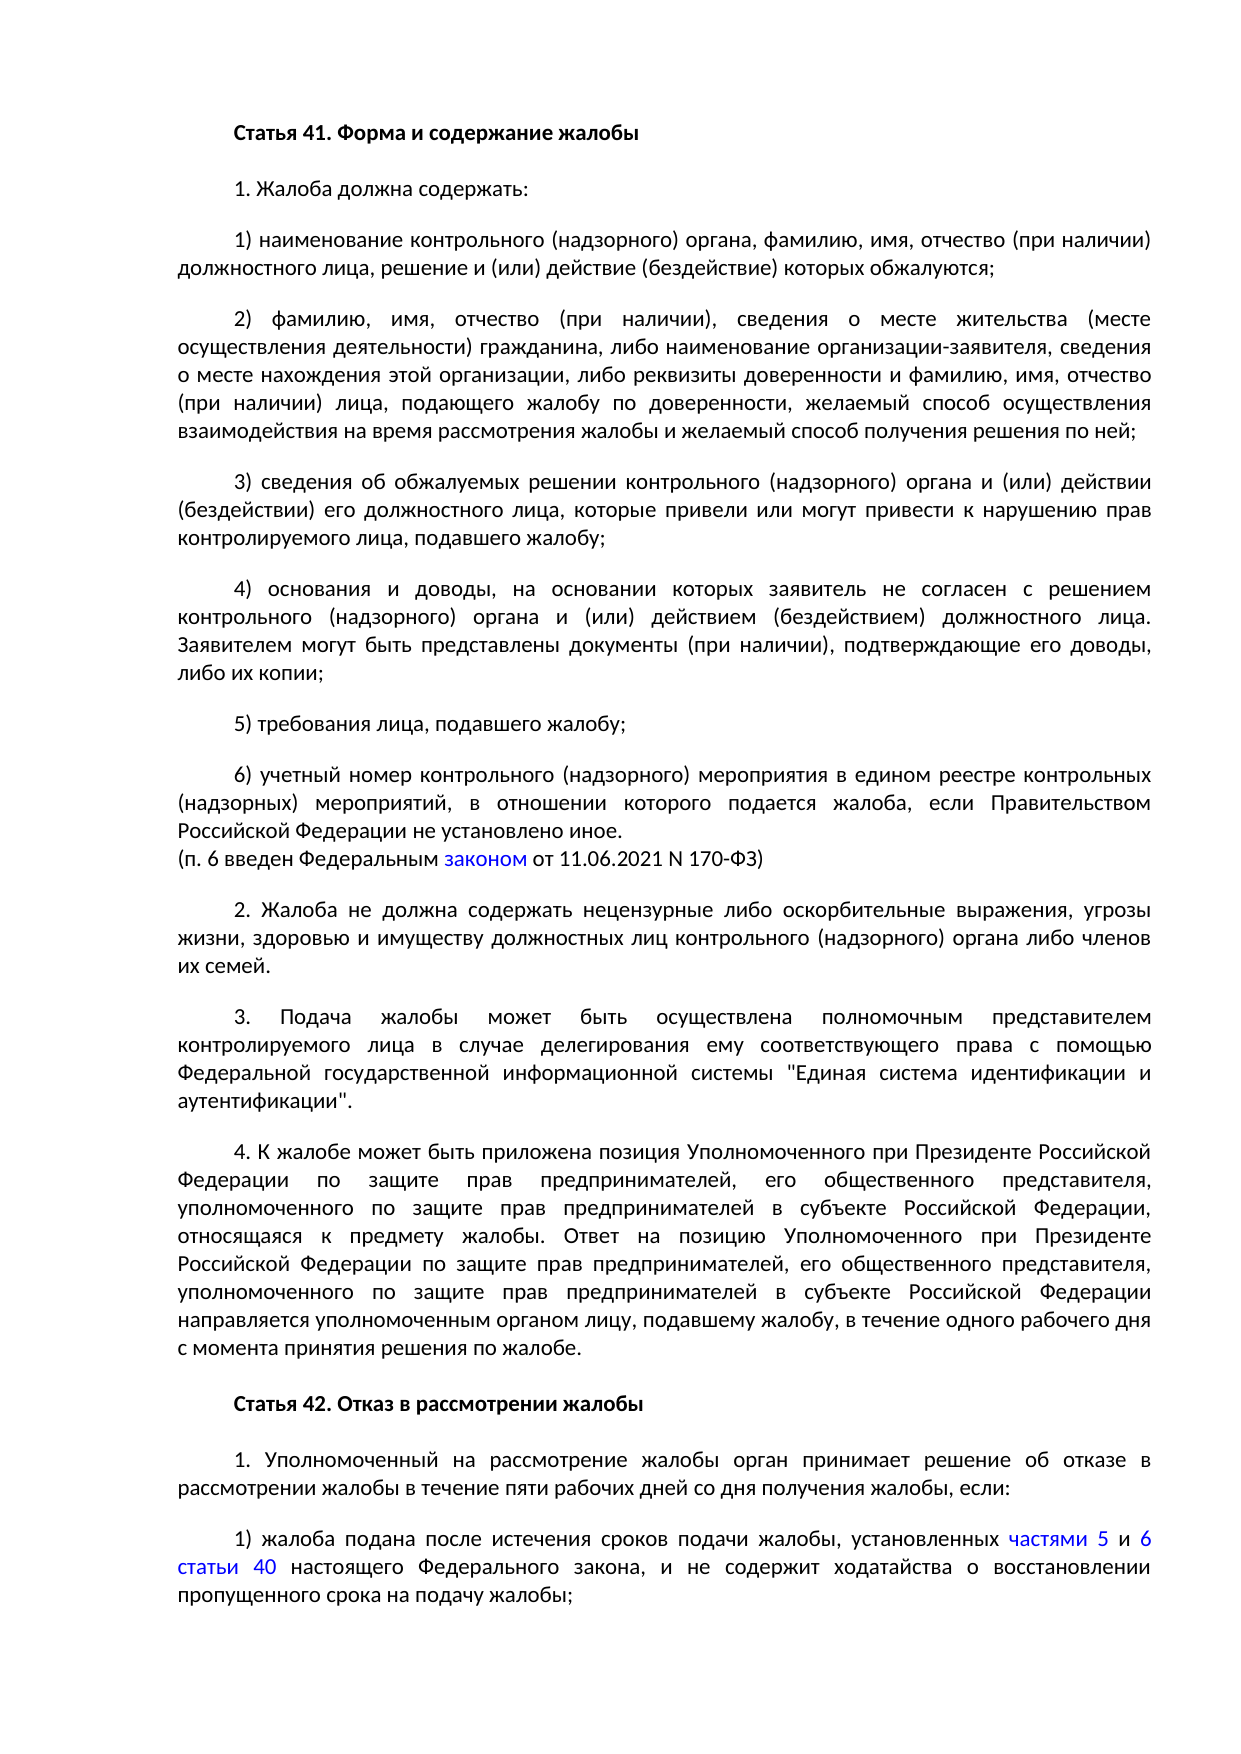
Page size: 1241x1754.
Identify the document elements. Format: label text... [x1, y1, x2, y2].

title Статья 42. Отказ в рассмотрении жалобы [177, 1389, 1152, 1417]
text 4. К жалобе может быть приложена позиция Уполномоченного при Президенте Российской Федерации по защите прав предпринимателей, его общественного представителя, уполномоченного по защите прав предпринимателей в субъекте Российской Федерации, относящаяся к предмету жалобы. Ответ на позицию Уполномоченного при Президенте Российской Федерации по защите прав предпринимателей, его общественного представителя, уполномоченного по защите прав предпринимателей в субъекте Российской Федерации направляется уполномоченным органом лицу, подавшему жалобу, в течение одного рабочего дня с момента принятия решения по жалобе. [177, 1137, 1152, 1361]
text 3) сведения об обжалуемых решении контрольного (надзорного) органа и (или) действии (бездействии) его должностного лица, которые привели или могут привести к нарушению прав контролируемого лица, подавшего жалобу; [177, 467, 1152, 551]
text 5) требования лица, подавшего жалобу; [177, 709, 1152, 737]
text 1) наименование контрольного (надзорного) органа, фамилию, имя, отчество (при наличии) должностного лица, решение и (или) действие (бездействие) которых обжалуются; [177, 225, 1152, 281]
text 1. Уполномоченный на рассмотрение жалобы орган принимает решение об отказе в рассмотрении жалобы в течение пяти рабочих дней со дня получения жалобы, если: [177, 1445, 1152, 1501]
text 2. Жалоба не должна содержать нецензурные либо оскорбительные выражения, угрозы жизни, здоровью и имуществу должностных лиц контрольного (надзорного) органа либо членов их семей. [177, 895, 1152, 979]
text 4) основания и доводы, на основании которых заявитель не согласен с решением контрольного (надзорного) органа и (или) действием (бездействием) должностного лица. Заявителем могут быть представлены документы (при наличии), подтверждающие его доводы, либо их копии; [177, 574, 1152, 686]
text 1) жалоба подана после истечения сроков подачи жалобы, установленных частями 5 и 6 статьи 40 настоящего Федерального закона, и не содержит ходатайства о восстановлении пропущенного срока на подачу жалобы; [177, 1524, 1152, 1608]
text 6) учетный номер контрольного (надзорного) мероприятия в едином реестре контрольных (надзорных) мероприятий, в отношении которого подается жалоба, если Правительством Российской Федерации не установлено иное. [177, 760, 1152, 844]
text 1. Жалоба должна содержать: [177, 174, 1152, 202]
title Статья 41. Форма и содержание жалобы [177, 118, 1152, 146]
text 2) фамилию, имя, отчество (при наличии), сведения о месте жительства (месте осуществления деятельности) гражданина, либо наименование организации-заявителя, сведения о месте нахождения этой организации, либо реквизиты доверенности и фамилию, имя, отчество (при наличии) лица, подающего жалобу по доверенности, желаемый способ осуществления взаимодействия на время рассмотрения жалобы и желаемый способ получения решения по ней; [177, 304, 1152, 444]
text 3. Подача жалобы может быть осуществлена полномочным представителем контролируемого лица в случае делегирования ему соответствующего права с помощью Федеральной государственной информационной системы "Единая система идентификации и аутентификации". [177, 1002, 1152, 1114]
text (п. 6 введен Федеральным законом от 11.06.2021 N 170-ФЗ) [177, 844, 1152, 872]
